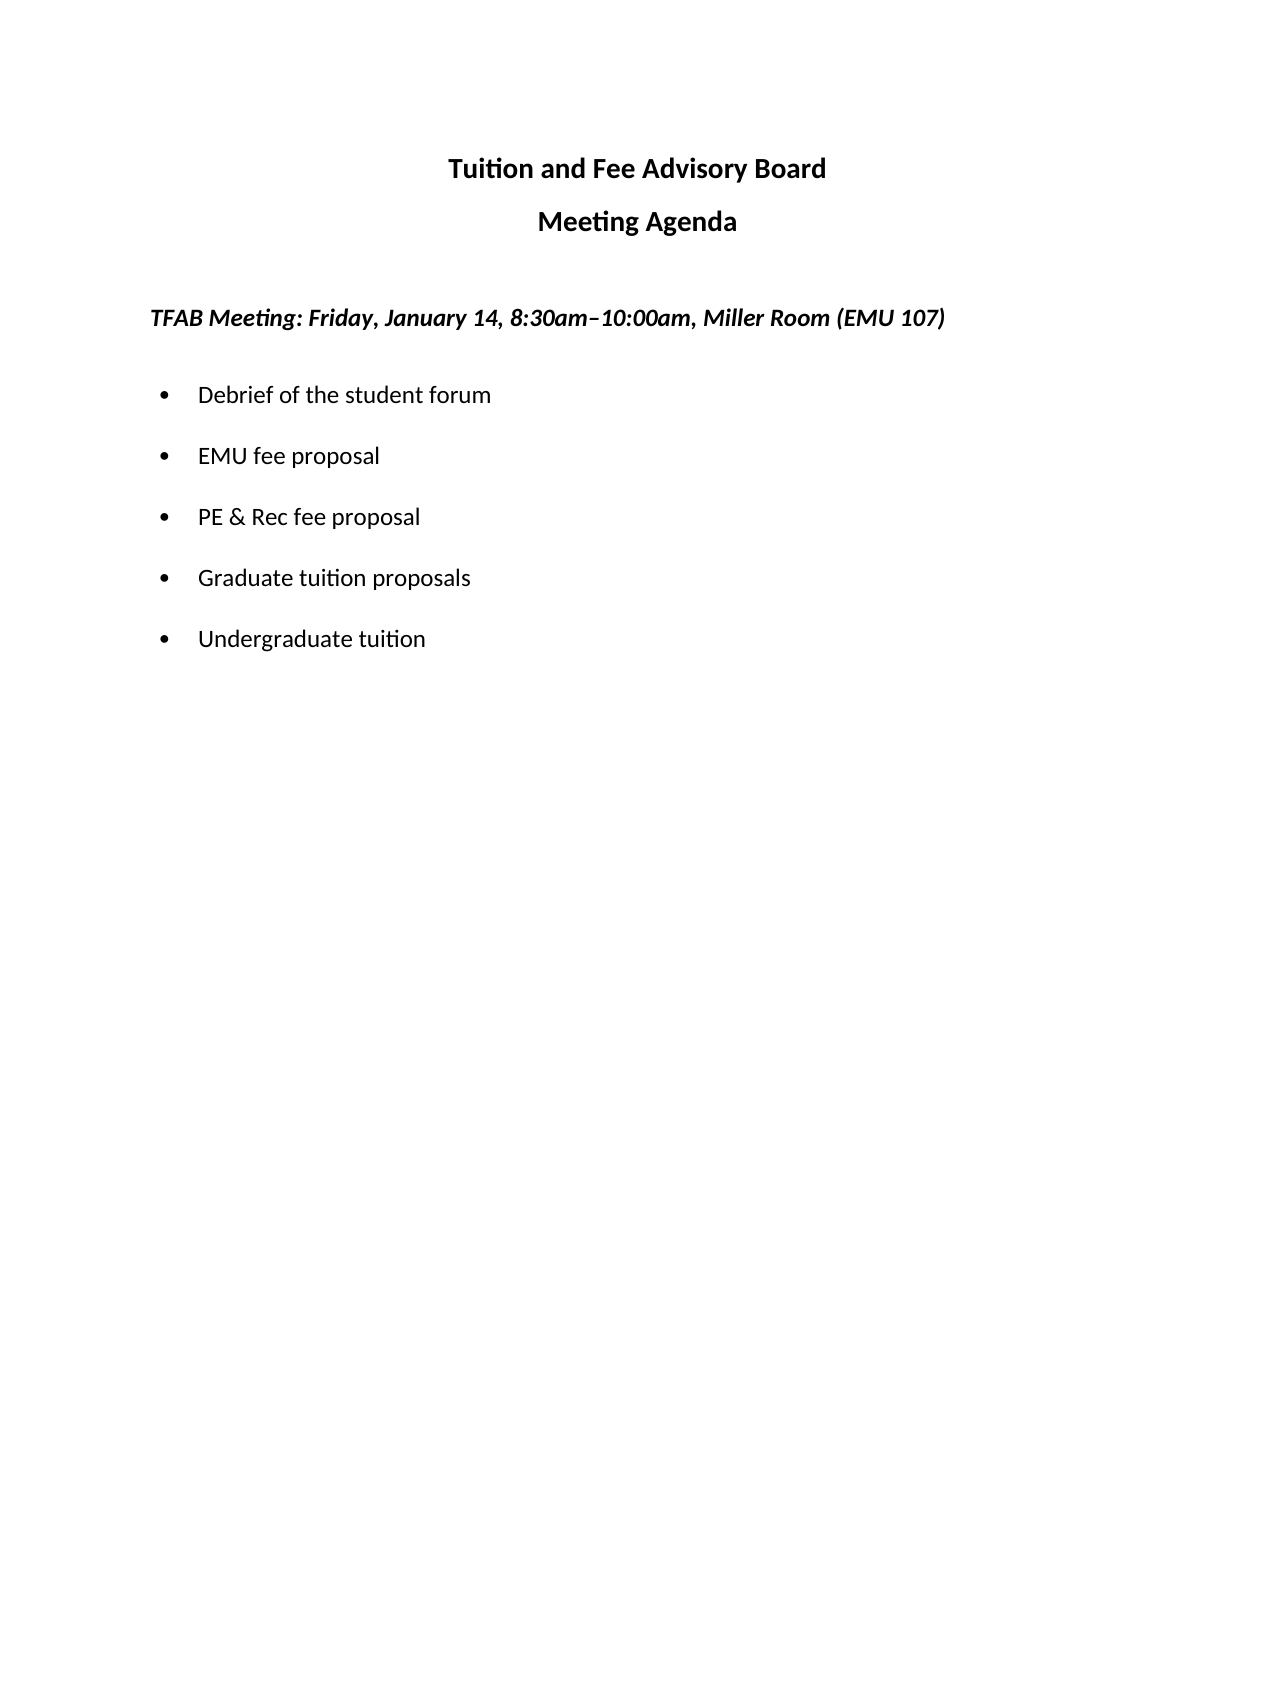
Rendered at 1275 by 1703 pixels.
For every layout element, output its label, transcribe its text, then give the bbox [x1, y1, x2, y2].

list Undergraduate tuition [160, 623, 1125, 653]
list Debrief of the student forum [160, 379, 1125, 409]
list EMU fee proposal [160, 440, 1125, 470]
text TFAB Meeting: Friday, January 14, 8:30am–10:00am, Miller Room (EMU 107) [150, 303, 1125, 333]
text Tuition and Fee Advisory Board [150, 150, 1125, 186]
list PE & Rec fee proposal [160, 501, 1125, 531]
text Meeting Agenda [150, 203, 1125, 239]
list Graduate tuition proposals [160, 562, 1125, 592]
